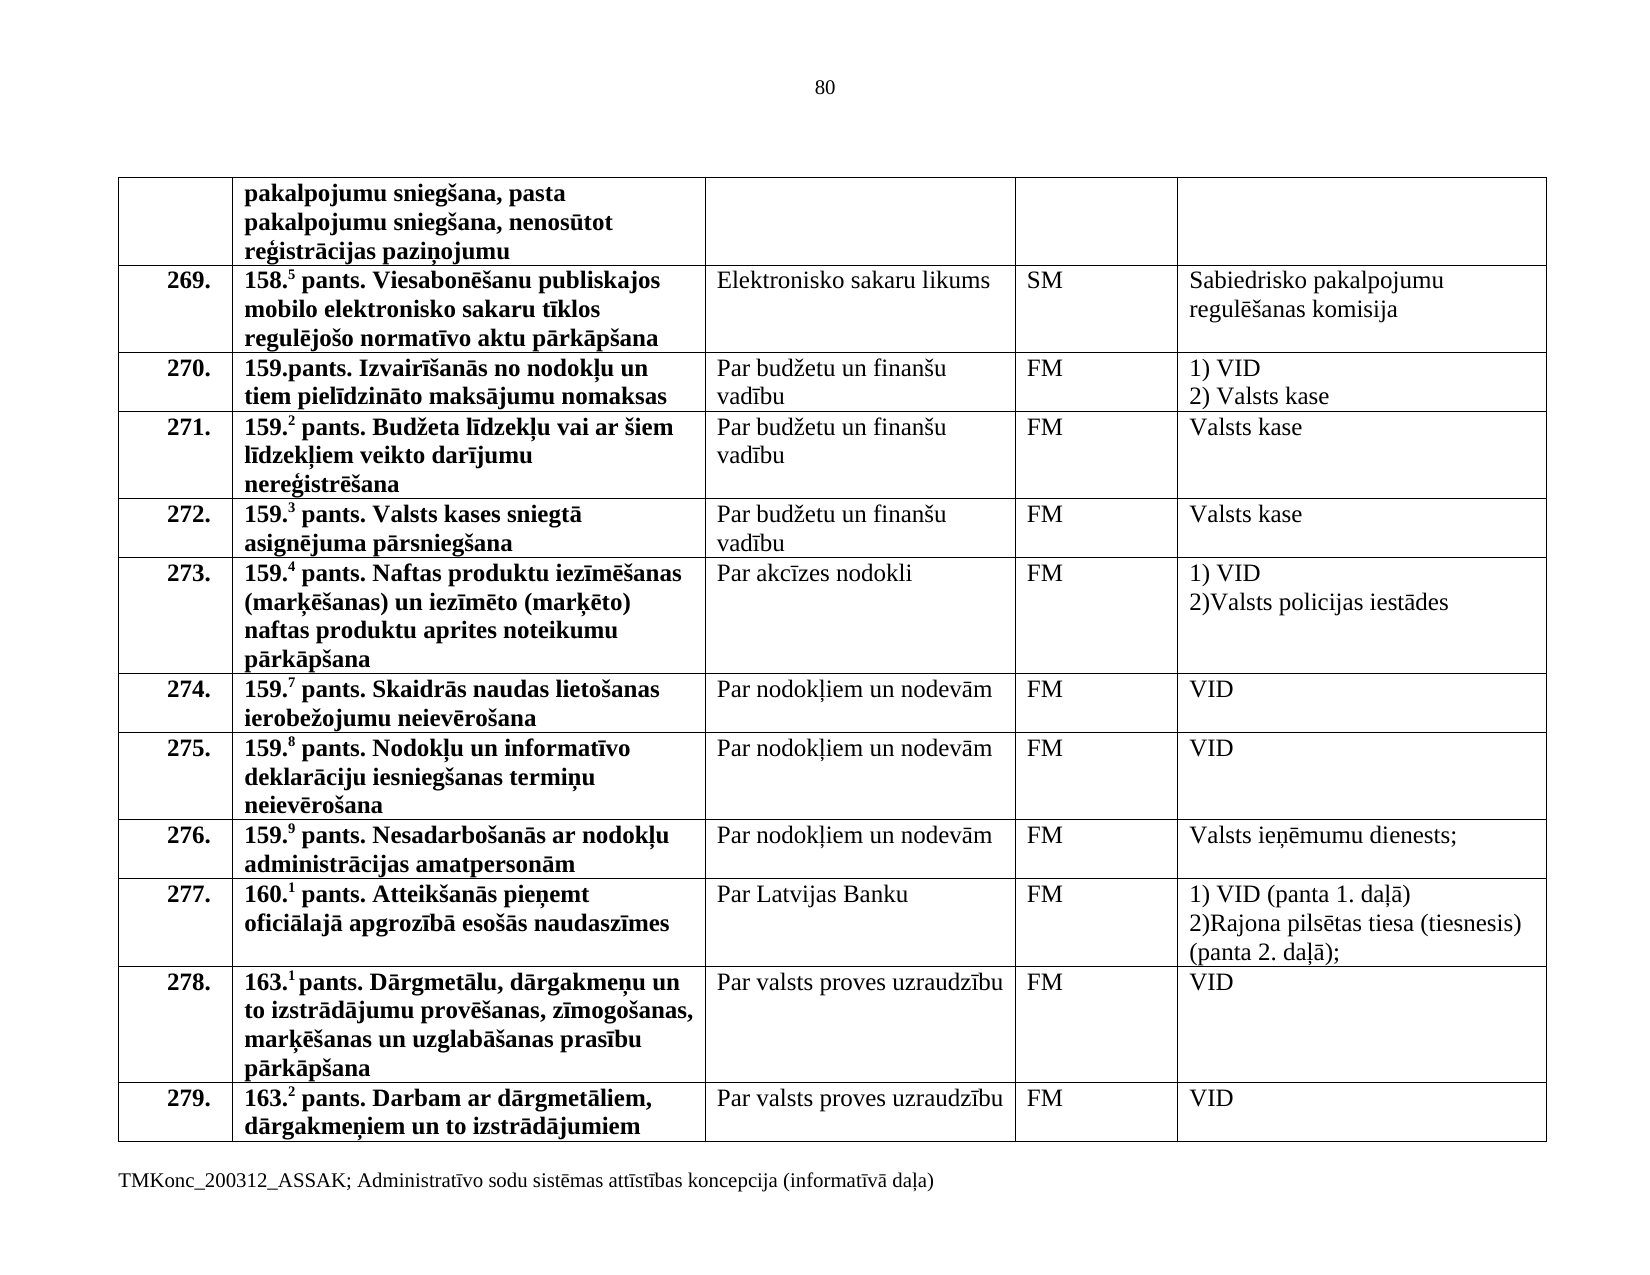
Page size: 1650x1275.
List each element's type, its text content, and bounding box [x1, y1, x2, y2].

table_cell VID [1178, 967, 1546, 1082]
table_cell 1) VID 2)Valsts policijas iestādes [1178, 558, 1546, 673]
table_cell [119, 499, 232, 557]
table_cell VID [1178, 733, 1546, 819]
table_cell [119, 266, 232, 352]
table_cell FM [1016, 967, 1177, 1082]
table_cell 1) VID (panta 1. daļā) 2)Rajona pilsētas tiesa (tiesnesis) (panta 2. daļā); [1178, 879, 1546, 966]
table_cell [706, 1083, 1015, 1141]
table_cell FM [1016, 353, 1177, 411]
table_cell [119, 879, 232, 966]
table_cell FM [1016, 674, 1177, 732]
table_cell Valsts kase [1178, 412, 1546, 498]
table_cell 1) VID 2) Valsts kase [1178, 353, 1546, 411]
table_cell Par nodokļiem un nodevām [706, 733, 1015, 819]
table_cell SM [1016, 266, 1177, 352]
table_cell FM [1016, 412, 1177, 498]
table_cell 160.1 pants. Atteikšanās pieņemt oficiālajā apgrozībā esošās naudaszīmes [233, 879, 705, 966]
table_cell 163.1 pants. Dārgmetālu, dārgakmeņu un to izstrādājumu provēšanas, zīmogošanas, marķēšanas un uzglabāšanas prasību pārkāpšana [233, 967, 705, 1082]
table_cell [119, 967, 232, 1082]
table_cell 159.7 pants. Skaidrās naudas lietošanas ierobežojumu neievērošana [233, 674, 705, 732]
table_cell FM [1016, 733, 1177, 819]
table_cell [119, 674, 232, 732]
table_cell [119, 733, 232, 819]
table_cell [119, 1083, 232, 1141]
table_cell FM [1016, 879, 1177, 966]
table_cell FM [1016, 820, 1177, 878]
table_cell Par budžetu un finanšu vadību [706, 412, 1015, 498]
table_cell 159.9 pants. Nesadarbošanās ar nodokļu administrācijas amatpersonām [233, 820, 705, 878]
table_cell Par valsts proves uzraudzību [706, 967, 1015, 1082]
table_cell Valsts ieņēmumu dienests; [1178, 820, 1546, 878]
table_cell FM [1016, 1083, 1177, 1141]
table_cell Par nodokļiem un nodevām [706, 820, 1015, 878]
table_cell 159.4 pants. Naftas produktu iezīmēšanas (marķēšanas) un iezīmēto (marķēto) naftas produktu aprites noteikumu pārkāpšana [233, 558, 705, 673]
table_cell 159.3 pants. Valsts kases sniegtā asignējuma pārsniegšana [233, 499, 705, 557]
table_cell FM [1016, 499, 1177, 557]
table_cell Par akcīzes nodokli [706, 558, 1015, 673]
table_cell SM [1016, 178, 1177, 264]
table_cell Sabiedrisko pakalpojumu regulēšanas komisija [1178, 266, 1546, 352]
table_cell [119, 178, 232, 264]
table_cell 159.8 pants. Nodokļu un informatīvo deklarāciju iesniegšanas termiņu neievērošana [233, 733, 705, 819]
table_cell Par budžetu un finanšu vadību [706, 499, 1015, 557]
table_cell Par Latvijas Banku [706, 879, 1015, 966]
table_cell Par budžetu un finanšu vadību [706, 353, 1015, 411]
table_cell Valsts kase [1178, 499, 1546, 557]
table_cell [119, 820, 232, 878]
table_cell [706, 178, 1015, 264]
table_cell [119, 558, 232, 673]
table_cell [119, 353, 232, 411]
table_cell FM [1016, 558, 1177, 673]
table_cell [233, 178, 705, 264]
table_cell [119, 412, 232, 498]
table_cell 158.5 pants. Viesabonēšanu publiskajos mobilo elektronisko sakaru tīklos regulējošo normatīvo aktu pārkāpšana [233, 266, 705, 352]
table_cell VID [1178, 674, 1546, 732]
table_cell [1178, 178, 1546, 264]
table_cell 159.pants. Izvairīšanās no nodokļu un tiem pielīdzināto maksājumu nomaksas [233, 353, 705, 411]
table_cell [233, 1083, 705, 1141]
table_cell VID [1178, 1083, 1546, 1141]
table_cell Elektronisko sakaru likums [706, 266, 1015, 352]
table_cell 159.2 pants. Budžeta līdzekļu vai ar šiem līdzekļiem veikto darījumu nereģistrēšana [233, 412, 705, 498]
table_cell Par nodokļiem un nodevām [706, 674, 1015, 732]
